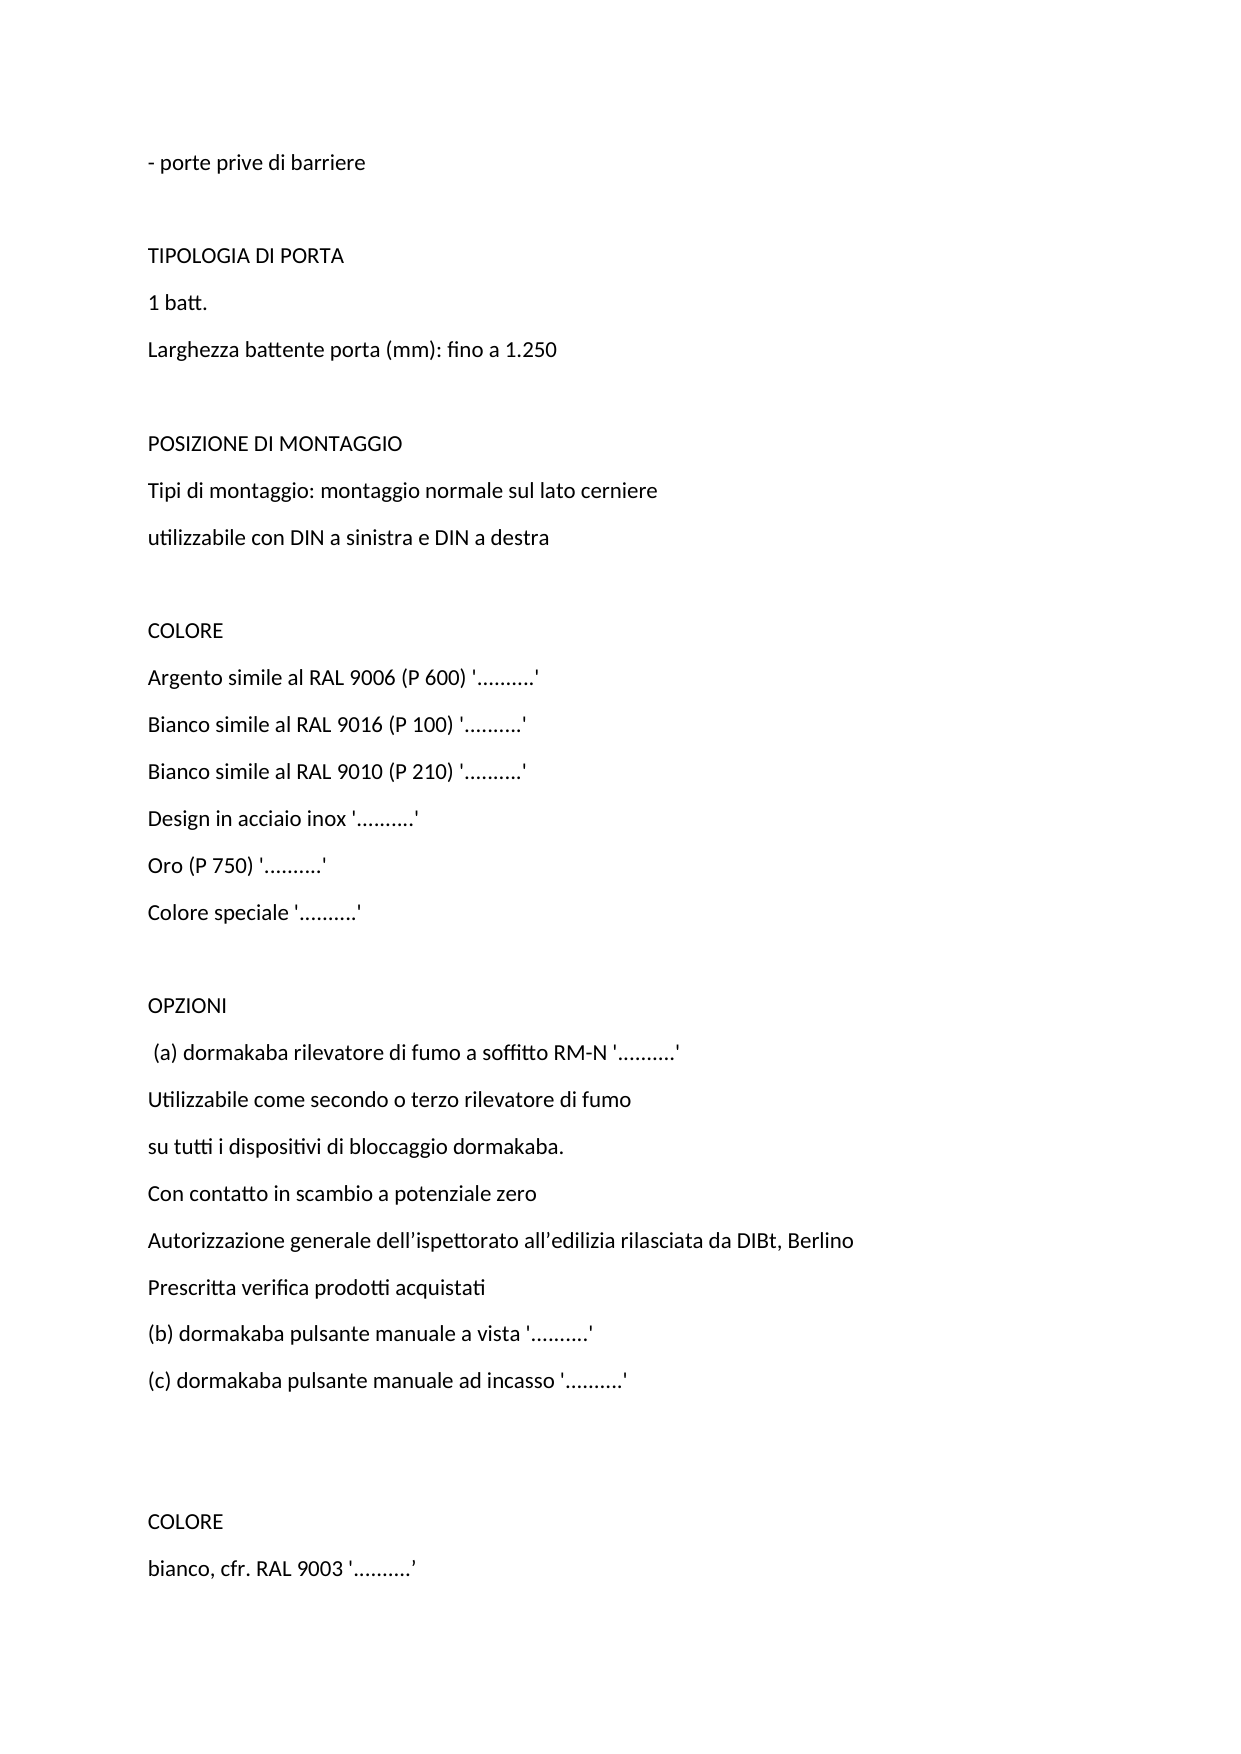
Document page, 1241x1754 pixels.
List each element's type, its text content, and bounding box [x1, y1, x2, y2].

text COLORE [148, 1507, 1093, 1535]
text Colore speciale '..........' [148, 898, 1093, 926]
text (b) dormakaba pulsante manuale a vista '..........' [148, 1319, 1093, 1347]
text COLORE [148, 616, 1093, 644]
text Autorizzazione generale dell’ispettorato all’edilizia rilasciata da DIBt, Berlino [148, 1226, 1093, 1254]
text - porte prive di barriere [148, 148, 1093, 176]
text Bianco simile al RAL 9010 (P 210) '..........' [148, 757, 1093, 785]
text POSIZIONE DI MONTAGGIO [148, 429, 1093, 457]
text Con contatto in scambio a potenziale zero [148, 1179, 1093, 1207]
text 1 batt. [148, 288, 1093, 316]
text utilizzabile con DIN a sinistra e DIN a destra [148, 523, 1093, 551]
text Argento simile al RAL 9006 (P 600) '..........' [148, 663, 1093, 691]
text Prescritta verifica prodotti acquistati [148, 1273, 1093, 1301]
text (a) dormakaba rilevatore di fumo a soffitto RM-N '..........' [148, 1038, 1093, 1066]
text Utilizzabile come secondo o terzo rilevatore di fumo [148, 1085, 1093, 1113]
text Oro (P 750) '..........' [148, 851, 1093, 879]
text OPZIONI [148, 991, 1093, 1019]
text Larghezza battente porta (mm): fino a 1.250 [148, 335, 1093, 363]
text su tutti i dispositivi di bloccaggio dormakaba. [148, 1132, 1093, 1160]
text Tipi di montaggio: montaggio normale sul lato cerniere [148, 476, 1093, 504]
text Design in acciaio inox '..........' [148, 804, 1093, 832]
text bianco, cfr. RAL 9003 '..........’ [148, 1554, 1093, 1582]
text Bianco simile al RAL 9016 (P 100) '..........' [148, 710, 1093, 738]
text (c) dormakaba pulsante manuale ad incasso '..........' [148, 1366, 1093, 1394]
text TIPOLOGIA DI PORTA [148, 241, 1093, 269]
